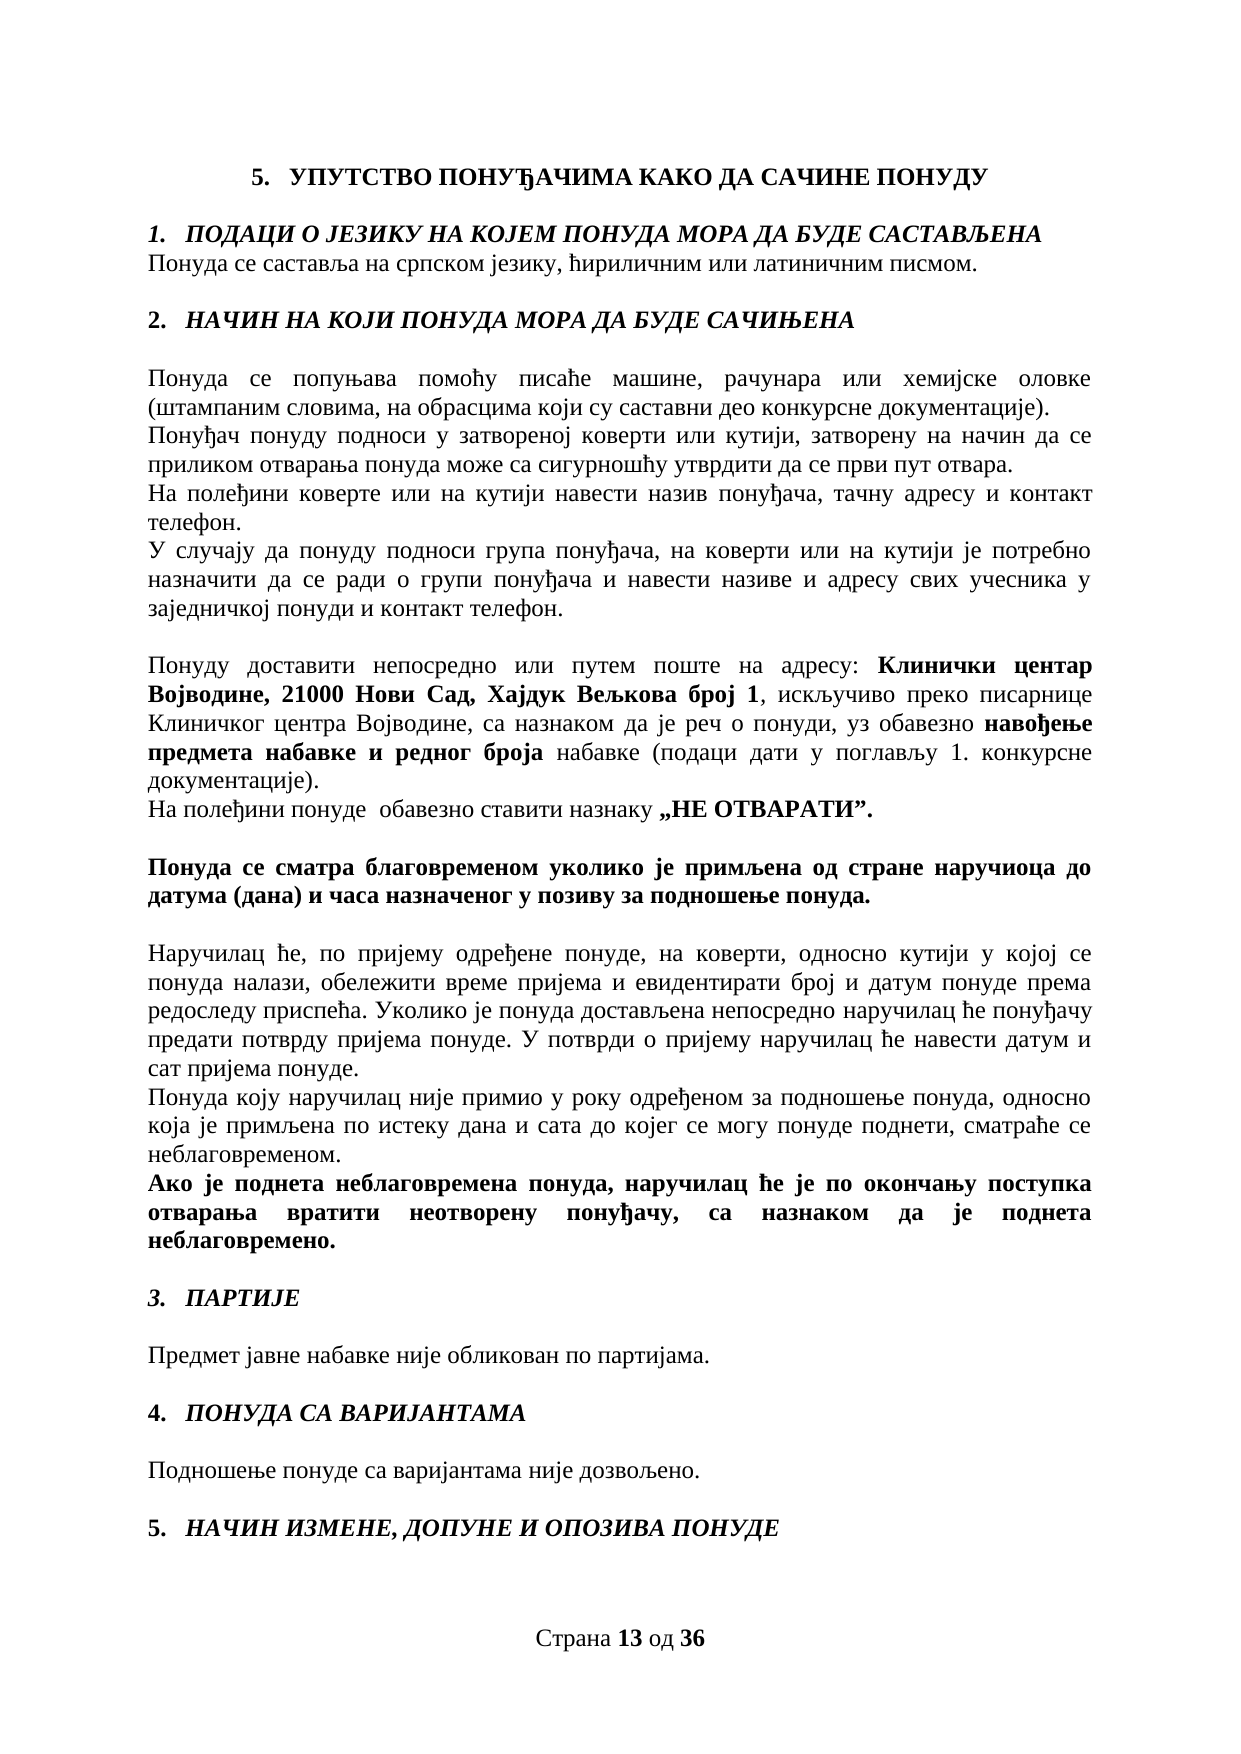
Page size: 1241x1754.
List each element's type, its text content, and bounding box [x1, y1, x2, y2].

text Подношење понуде са варијантама није дозвољено. [148, 1455, 1092, 1484]
text У случају да понуду подноси група понуђача, на коверти или на кутији је потребно назначити да се ради о групи понуђача и навести називе и адресу свих учесника у заједничкој понуди и контакт телефон. [148, 535, 1092, 622]
text На полеђини понуде обавезно ставити назнаку „НЕ ОТВАРАТИ”. [148, 794, 1092, 823]
text Понуда се саставља на српском језику, ћириличним или латиничним писмом. [148, 248, 1092, 277]
list ПОДАЦИ О ЈЕЗИКУ НА КОЈЕМ ПОНУДА МОРА ДА БУДЕ САСТАВЉЕНА [148, 219, 1092, 248]
text На полеђини коверте или на кутији навести назив понуђача, тачну адресу и контакт телефон. [148, 478, 1092, 535]
subtitle УПУТСТВО ПОНУЂАЧИМА КАКО ДА САЧИНЕ ПОНУДУ [148, 162, 1092, 190]
list ПАРТИЈЕ [148, 1283, 1092, 1312]
text Наручилац ће, по пријему одређене понуде, на коверти, односно кутији у којој се понуда налази, обележити време пријема и евидентирати број и датум понуде према редоследу приспећа. Уколико је понуда достављена непосредно наручилац ће понуђачу предати потврду пријема понуде. У потврди о пријему наручилац ће навести датум и сат пријема понуде. [148, 938, 1092, 1082]
text Понуда коју наручилац није примио у року одређеном за подношење понуда, односно која је примљена по истеку дана и сата до којег се могу понуде поднети, сматраће се неблаговременом. [148, 1082, 1092, 1168]
text Понуда се попуњава помоћу писаће машине, рачунара или хемијске оловке (штампаним словима, на обрасцима који су саставни део конкурсне документације). [148, 363, 1092, 420]
text Понуђач понуду подноси у затвореној коверти или кутији, затворену на начин да се приликом отварања понуда може са сигурношћу утврдити да се први пут отвара. [148, 420, 1092, 478]
list НАЧИН НА КОЈИ ПОНУДА МОРА ДА БУДЕ САЧИЊЕНА [148, 305, 1092, 334]
text Ако је поднета неблаговремена понуда, наручилац ће је по окончању поступка отварања вратити неотворену понуђачу, са назнаком да је поднета неблаговремено. [148, 1168, 1092, 1254]
list ПОНУДА СА ВАРИЈАНТАМА [148, 1398, 1092, 1427]
text Понуду доставити непосредно или путем поште на адресу: Клинички центар Војводине, 21000 Нови Сад, Хајдук Вељкова број 1, искључиво преко писарнице Клиничког центра Војводине, са назнаком да је реч о понуди, уз обавезно навођење предмета набавке и редног броја набавке (подаци дати у поглављу 1. конкурсне документације). [148, 650, 1092, 794]
list НАЧИН ИЗМЕНЕ, ДОПУНЕ И ОПОЗИВА ПОНУДЕ [148, 1513, 1092, 1542]
text Предмет јавне набавке није обликован по партијама. [148, 1340, 1092, 1369]
text Понуда се сматра благовременом уколико је примљена од стране наручиоца до датума (дана) и часа назначеног у позиву за подношење понуда. [148, 852, 1092, 909]
